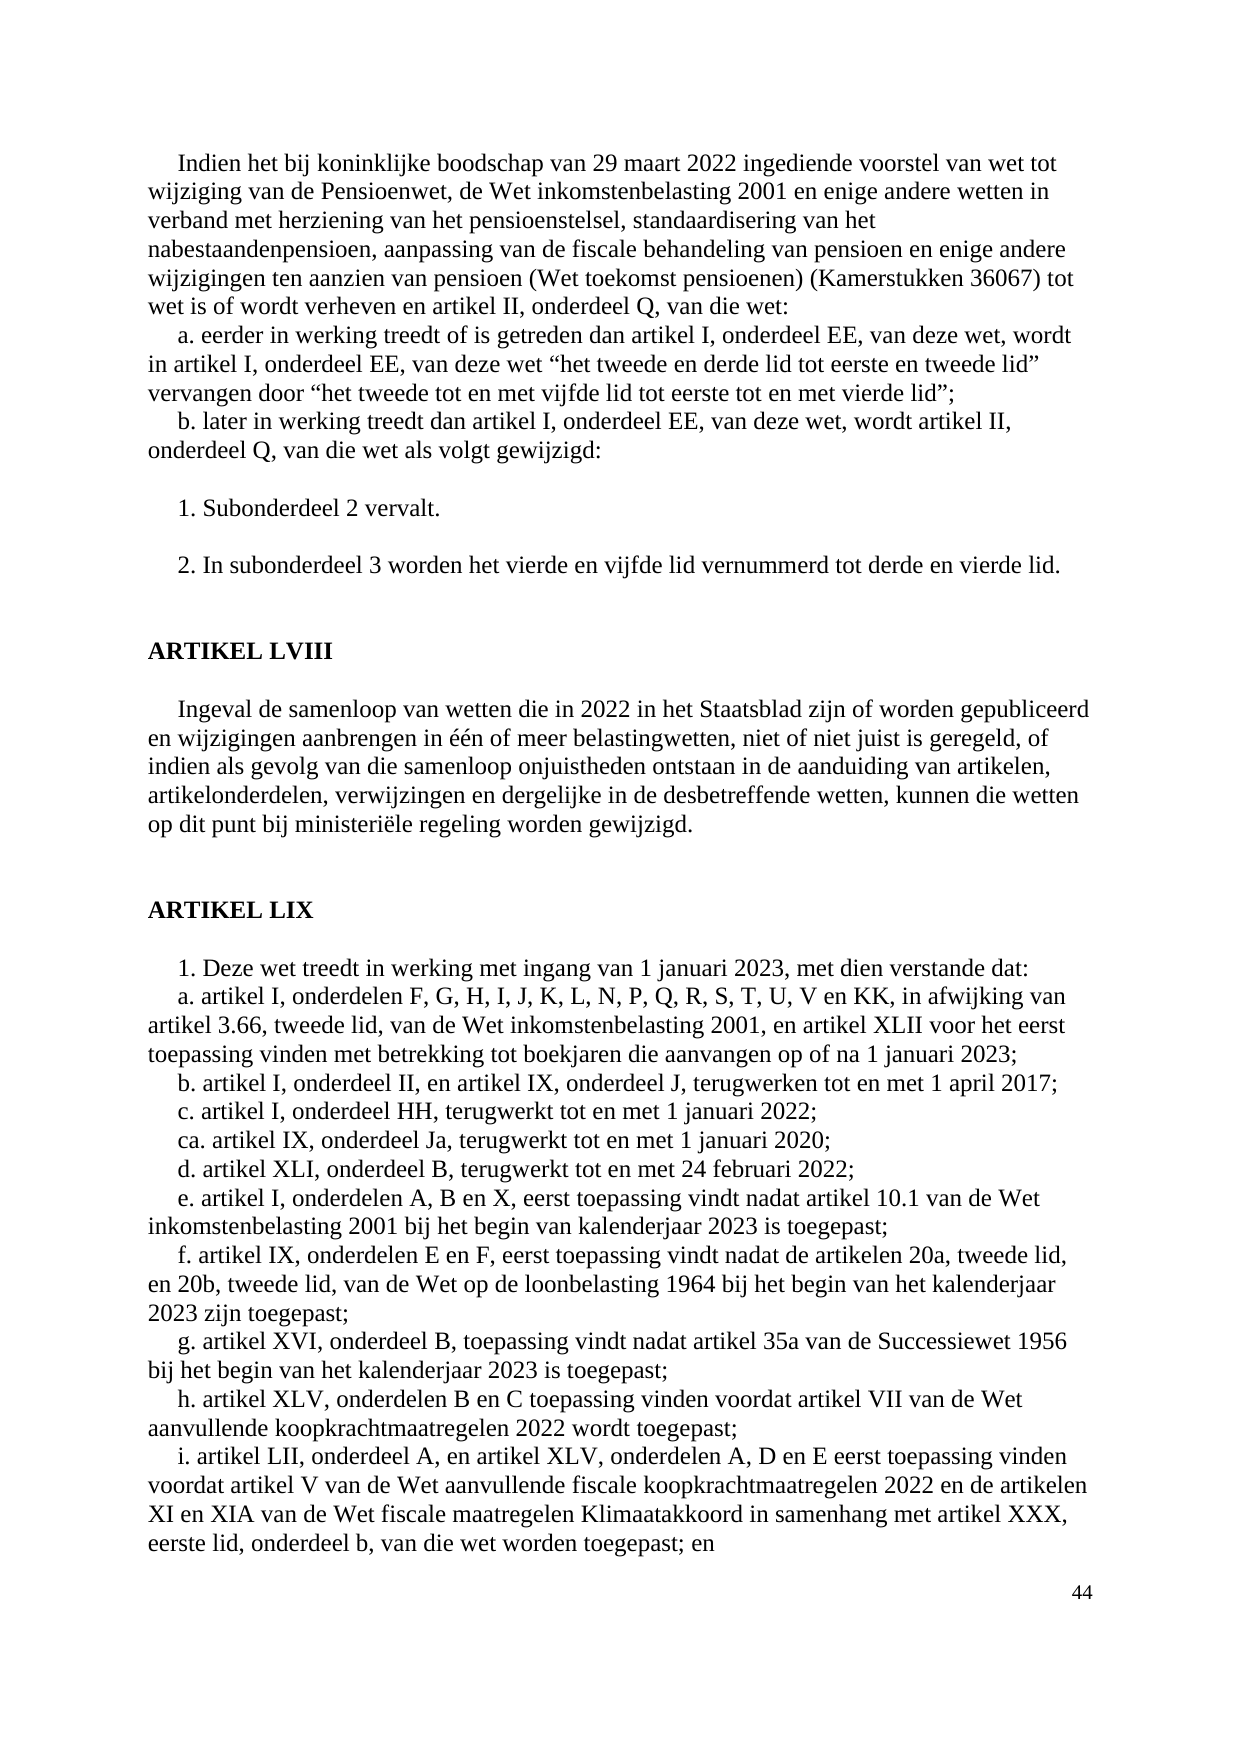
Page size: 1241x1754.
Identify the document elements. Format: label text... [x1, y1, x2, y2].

text a. artikel I, onderdelen F, G, H, I, J, K, L, N, P, Q, R, S, T, U, V en KK, in afwijking van artikel 3.66, tweede lid, van de Wet inkomstenbelasting 2001, en artikel XLII voor het eerst toepassing vinden met betrekking tot boekjaren die aanvangen op of na 1 januari 2023; [148, 981, 1093, 1068]
text f. artikel IX, onderdelen E en F, eerst toepassing vindt nadat de artikelen 20a, tweede lid, en 20b, tweede lid, van de Wet op de loonbelasting 1964 bij het begin van het kalenderjaar 2023 zijn toegepast; [148, 1240, 1093, 1326]
text Ingeval de samenloop van wetten die in 2022 in het Staatsblad zijn of worden gepubliceerd en wijzigingen aanbrengen in één of meer belastingwetten, niet of niet juist is geregeld, of indien als gevolg van die samenloop onjuistheden ontstaan in de aanduiding van artikelen, artikelonderdelen, verwijzingen en dergelijke in de desbetreffende wetten, kunnen die wetten op dit punt bij ministeriële regeling worden gewijzigd. [148, 694, 1093, 838]
text a. eerder in werking treedt of is getreden dan artikel I, onderdeel EE, van deze wet, wordt in artikel I, onderdeel EE, van deze wet “het tweede en derde lid tot eerste en tweede lid” vervangen door “het tweede tot en met vijfde lid tot eerste tot en met vierde lid”; [148, 320, 1093, 406]
text h. artikel XLV, onderdelen B en C toepassing vinden voordat artikel VII van de Wet aanvullende koopkrachtmaatregelen 2022 wordt toegepast; [148, 1384, 1093, 1441]
text g. artikel XVI, onderdeel B, toepassing vindt nadat artikel 35a van de Successiewet 1956 bij het begin van het kalenderjaar 2023 is toegepast; [148, 1326, 1093, 1384]
text b. later in werking treedt dan artikel I, onderdeel EE, van deze wet, wordt artikel II, onderdeel Q, van die wet als volgt gewijzigd: [148, 406, 1093, 464]
text c. artikel I, onderdeel HH, terugwerkt tot en met 1 januari 2022; [148, 1096, 1093, 1125]
text 1. Deze wet treedt in werking met ingang van 1 januari 2023, met dien verstande dat: [148, 953, 1093, 981]
text b. artikel I, onderdeel II, en artikel IX, onderdeel J, terugwerken tot en met 1 april 2017; [148, 1068, 1093, 1096]
text d. artikel XLI, onderdeel B, terugwerkt tot en met 24 februari 2022; [148, 1154, 1093, 1183]
text 1. Subonderdeel 2 vervalt. [148, 493, 1093, 521]
text e. artikel I, onderdelen A, B en X, eerst toepassing vindt nadat artikel 10.1 van de Wet inkomstenbelasting 2001 bij het begin van kalenderjaar 2023 is toegepast; [148, 1183, 1093, 1240]
text ca. artikel IX, onderdeel Ja, terugwerkt tot en met 1 januari 2020; [148, 1125, 1092, 1154]
text i. artikel LII, onderdeel A, en artikel XLV, onderdelen A, D en E eerst toepassing vinden voordat artikel V van de Wet aanvullende fiscale koopkrachtmaatregelen 2022 en de artikelen XI en XIA van de Wet fiscale maatregelen Klimaatakkoord in samenhang met artikel XXX, eerste lid, onderdeel b, van die wet worden toegepast; en [148, 1441, 1093, 1556]
text ARTIKEL LIX [148, 895, 1093, 924]
text 2. In subonderdeel 3 worden het vierde en vijfde lid vernummerd tot derde en vierde lid. [148, 550, 1093, 579]
text Indien het bij koninklijke boodschap van 29 maart 2022 ingediende voorstel van wet tot wijziging van de Pensioenwet, de Wet inkomstenbelasting 2001 en enige andere wetten in verband met herziening van het pensioenstelsel, standaardisering van het nabestaandenpensioen, aanpassing van de fiscale behandeling van pensioen en enige andere wijzigingen ten aanzien van pensioen (Wet toekomst pensioenen) (Kamerstukken 36067) tot wet is of wordt verheven en artikel II, onderdeel Q, van die wet: [148, 148, 1093, 320]
text ARTIKEL LVIII [148, 636, 1093, 665]
